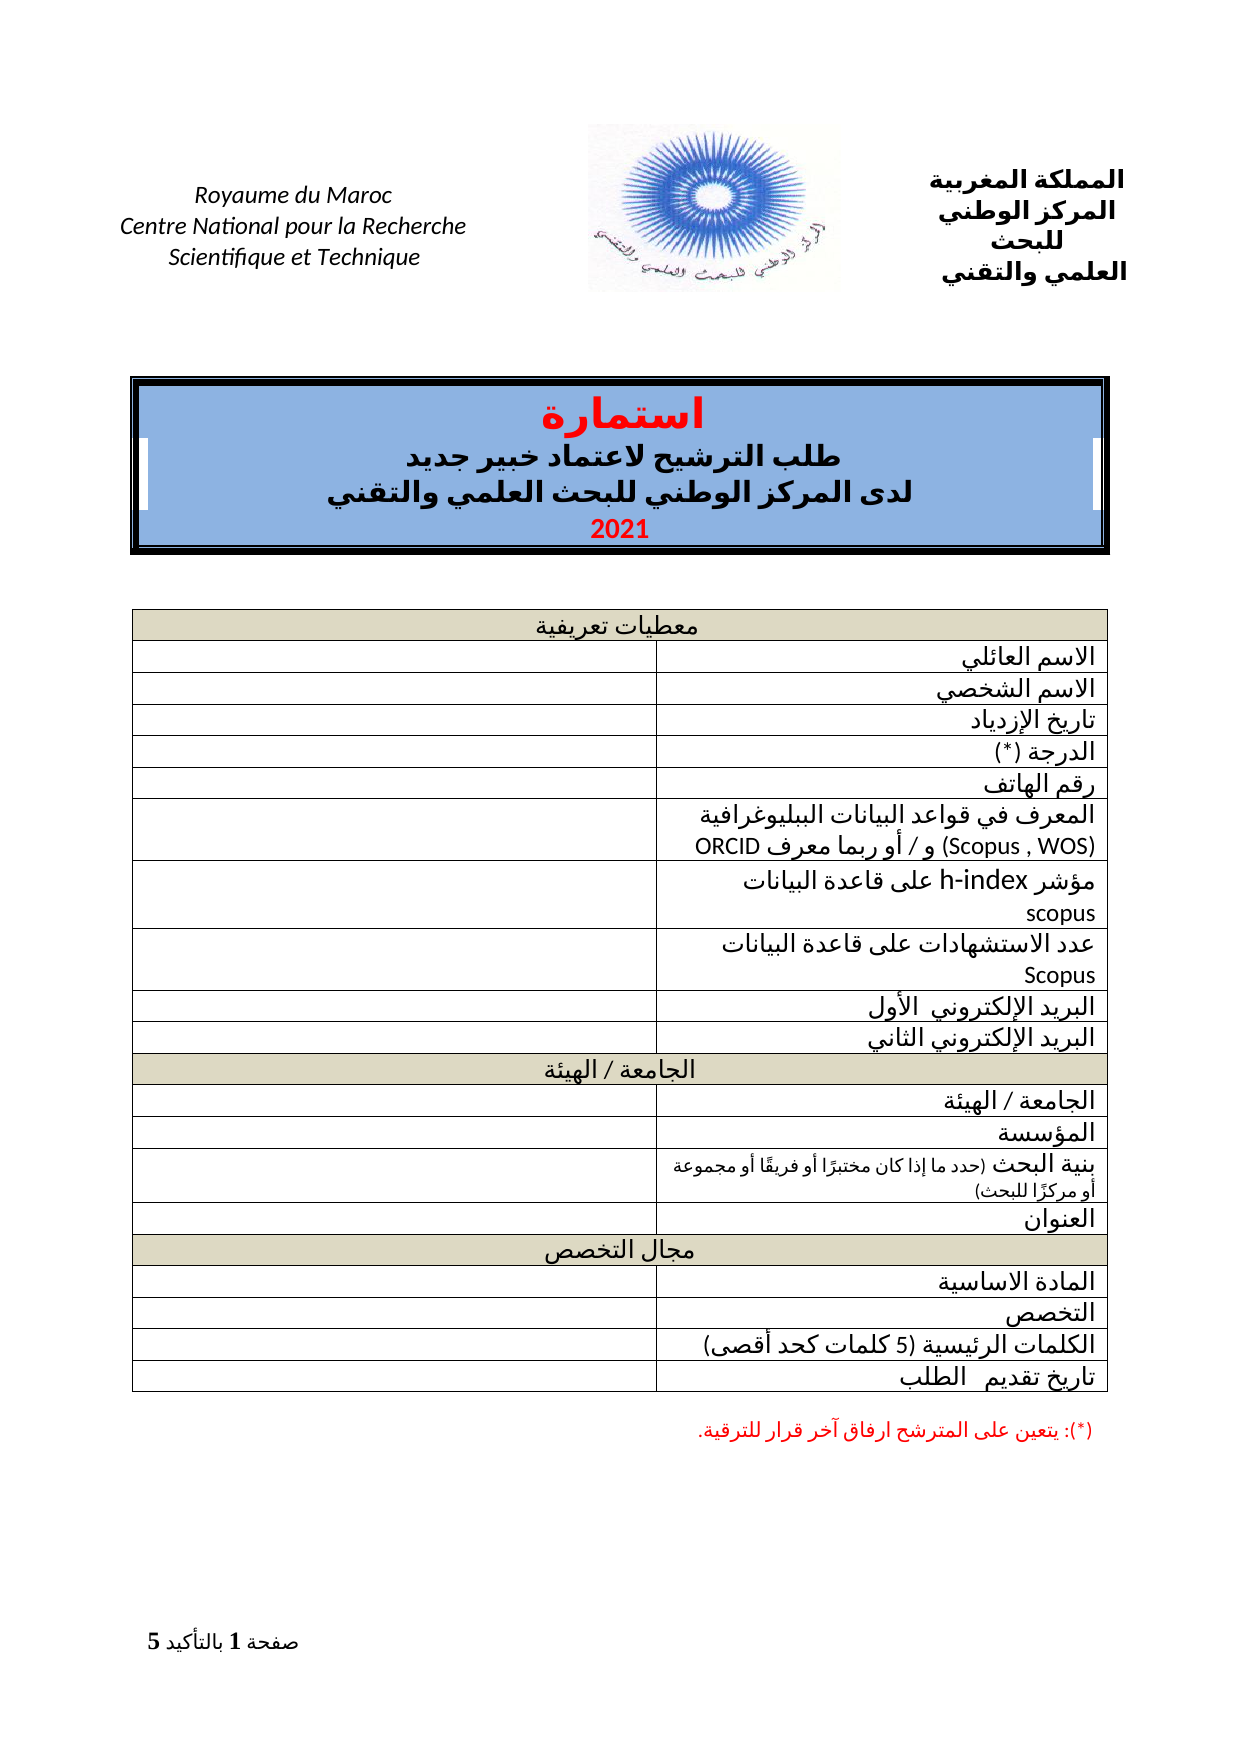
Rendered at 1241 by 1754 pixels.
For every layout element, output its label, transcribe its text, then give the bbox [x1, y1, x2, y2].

table_header [501, 125, 841, 326]
table_cell [133, 736, 656, 767]
text 2021 [139, 498, 1101, 545]
table_cell [133, 1266, 656, 1297]
table_cell [133, 799, 656, 860]
table_header المملكة المغربية المركز الوطني للبحث العلمي والتقني [841, 125, 1151, 326]
table_cell [133, 929, 656, 989]
table_cell المعرف في قواعد البيانات الببليوغرافية (Scopus , WOS) و / أو ربما معرف ORCID [657, 799, 1107, 860]
table_cell الجامعة / الهيئة [657, 1085, 1107, 1116]
table_cell الدرجة (*) [657, 736, 1107, 767]
table_cell مجال التخصص [133, 1235, 1107, 1265]
text (*): يتعين على المترشح ارفاق آخر قرار للترقية. [148, 1418, 1093, 1443]
table_cell [133, 673, 656, 703]
table_cell [133, 768, 656, 798]
table_cell التخصص [657, 1298, 1107, 1328]
table_cell [133, 705, 656, 735]
table_cell [133, 1203, 656, 1233]
table_cell العنوان [657, 1203, 1107, 1233]
table_cell البريد الإلكتروني الثاني [657, 1022, 1107, 1053]
table_cell [133, 1298, 656, 1328]
text لدى المركز الوطني للبحث العلمي والتقني [148, 474, 1093, 498]
table_header معطيات تعريفية [133, 610, 1107, 640]
table_cell المادة الاساسية [657, 1266, 1107, 1297]
table_cell تاريخ الإزدياد [657, 705, 1107, 735]
table_cell الكلمات الرئيسية (5 كلمات كحد أقصى) [657, 1329, 1107, 1360]
table_cell مؤشر h-index على قاعدة البيانات scopus [657, 861, 1107, 927]
table_cell الاسم الشخصي [657, 673, 1107, 703]
text طلب الترشيح لاعتماد خبير جديد [148, 438, 1093, 474]
table_cell [133, 1022, 656, 1053]
table_cell الجامعة / الهيئة [133, 1054, 1107, 1084]
text استمارة [139, 386, 1101, 438]
table_cell [133, 641, 656, 672]
table_header Royaume du Maroc Centre National pour la Recherche Scientifique et Technique [88, 125, 501, 326]
table_cell [133, 861, 656, 927]
table_cell الاسم العائلي [657, 641, 1107, 672]
table_cell [133, 1149, 656, 1202]
table_cell [133, 1329, 656, 1360]
table_cell [133, 991, 656, 1021]
table_cell [133, 1117, 656, 1147]
picture [588, 124, 841, 292]
table_cell [133, 1361, 656, 1391]
table_cell البريد الإلكتروني الأول [657, 991, 1107, 1021]
table_cell عدد الاستشهادات على قاعدة البيانات Scopus [657, 929, 1107, 989]
table_cell [133, 1085, 656, 1116]
table_cell بنية البحث (حدد ما إذا كان مختبرًا أو فريقًا أو مجموعة أو مركزًا للبحث) [657, 1149, 1107, 1202]
table_cell تاريخ تقديم الطلب [657, 1361, 1107, 1391]
table_cell المؤسسة [657, 1117, 1107, 1147]
table_cell رقم الهاتف [657, 768, 1107, 798]
